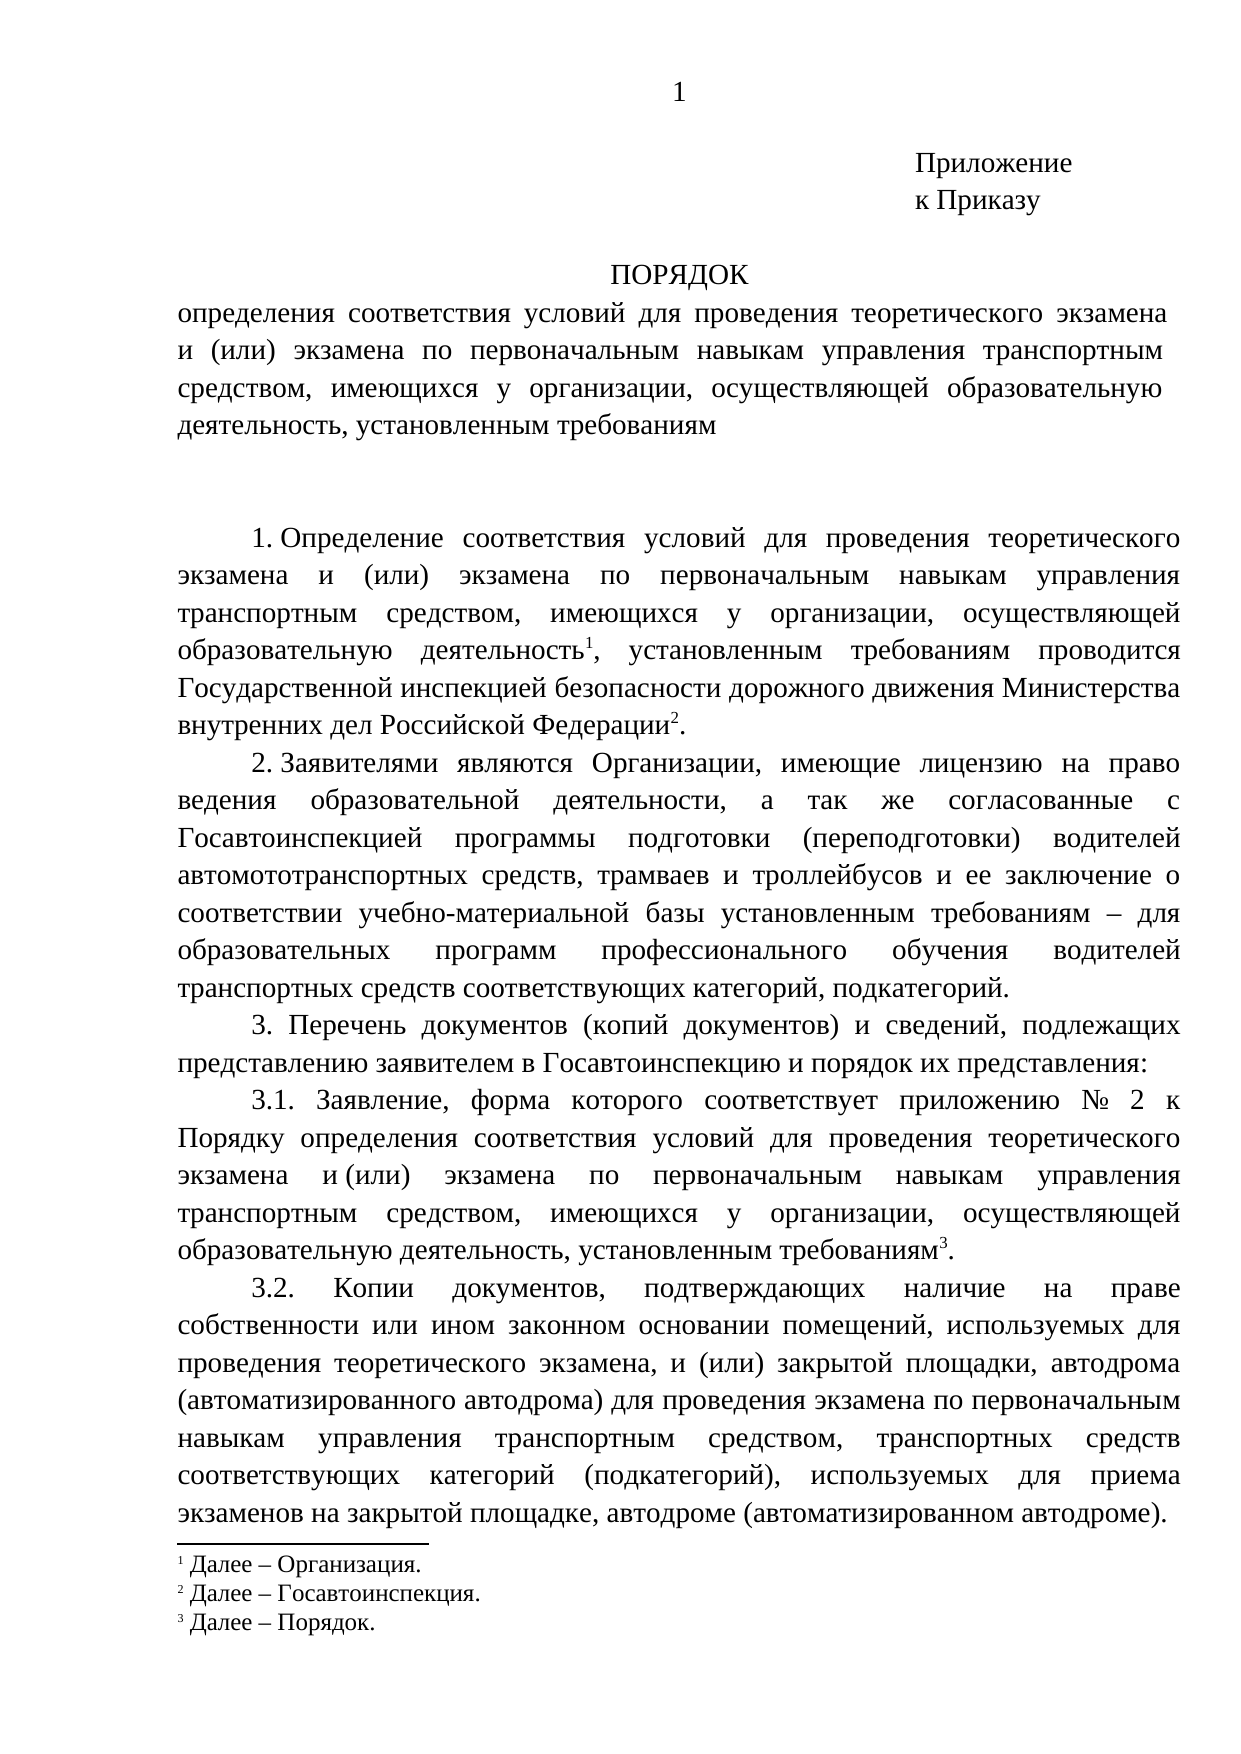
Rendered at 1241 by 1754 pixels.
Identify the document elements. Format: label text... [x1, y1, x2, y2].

text 1. Определение соответствия условий для проведения теоретического экзамена и (или) экзамена по первоначальным навыкам управления транспортным средством, имеющихся у организации, осуществляющей образовательную деятельность, установленным требованиям проводится Государственной инспекцией безопасности дорожного движения Министерства внутренних дел Российской Федерации. [177, 516, 1181, 741]
text ПОРЯДОК [177, 253, 1181, 291]
text определения соответствия условий для проведения теоретического экзамена и (или) экзамена по первоначальным навыкам управления транспортным средством, имеющихся у организации, осуществляющей образовательную деятельность, установленным требованиям [177, 291, 1181, 441]
text к Приказу [841, 178, 1181, 216]
text 2. Заявителями являются Организации, имеющие лицензию на право ведения образовательной деятельности, а так же согласованные с Госавтоинспекцией программы подготовки (переподготовки) водителей автомототранспортных средств, трамваев и троллейбусов и ее заключение о соответствии учебно-материальной базы установленным требованиям – для образовательных программ профессионального обучения водителей транспортных средств соответствующих категорий, подкатегорий. [177, 741, 1181, 1003]
text 3. Перечень документов (копий документов) и сведений, подлежащих представлению заявителем в Госавтоинспекцию и порядок их представления: [177, 1003, 1181, 1078]
text 3.2. Копии документов, подтверждающих наличие на праве собственности или ином законном основании помещений, используемых для проведения теоретического экзамена, и (или) закрытой площадки, автодрома (автоматизированного автодрома) для проведения экзамена по первоначальным навыкам управления транспортным средством, транспортных средств соответствующих категорий (подкатегорий), используемых для приема экзаменов на закрытой площадке, автодроме (автоматизированном автодроме). [177, 1266, 1181, 1528]
text Приложение [841, 141, 1181, 178]
text 3.1. Заявление, форма которого соответствует приложению № 2 к Порядку определения соответствия условий для проведения теоретического экзамена и (или) экзамена по первоначальным навыкам управления транспортным средством, имеющихся у организации, осуществляющей образовательную деятельность, установленным требованиям. [177, 1078, 1181, 1266]
